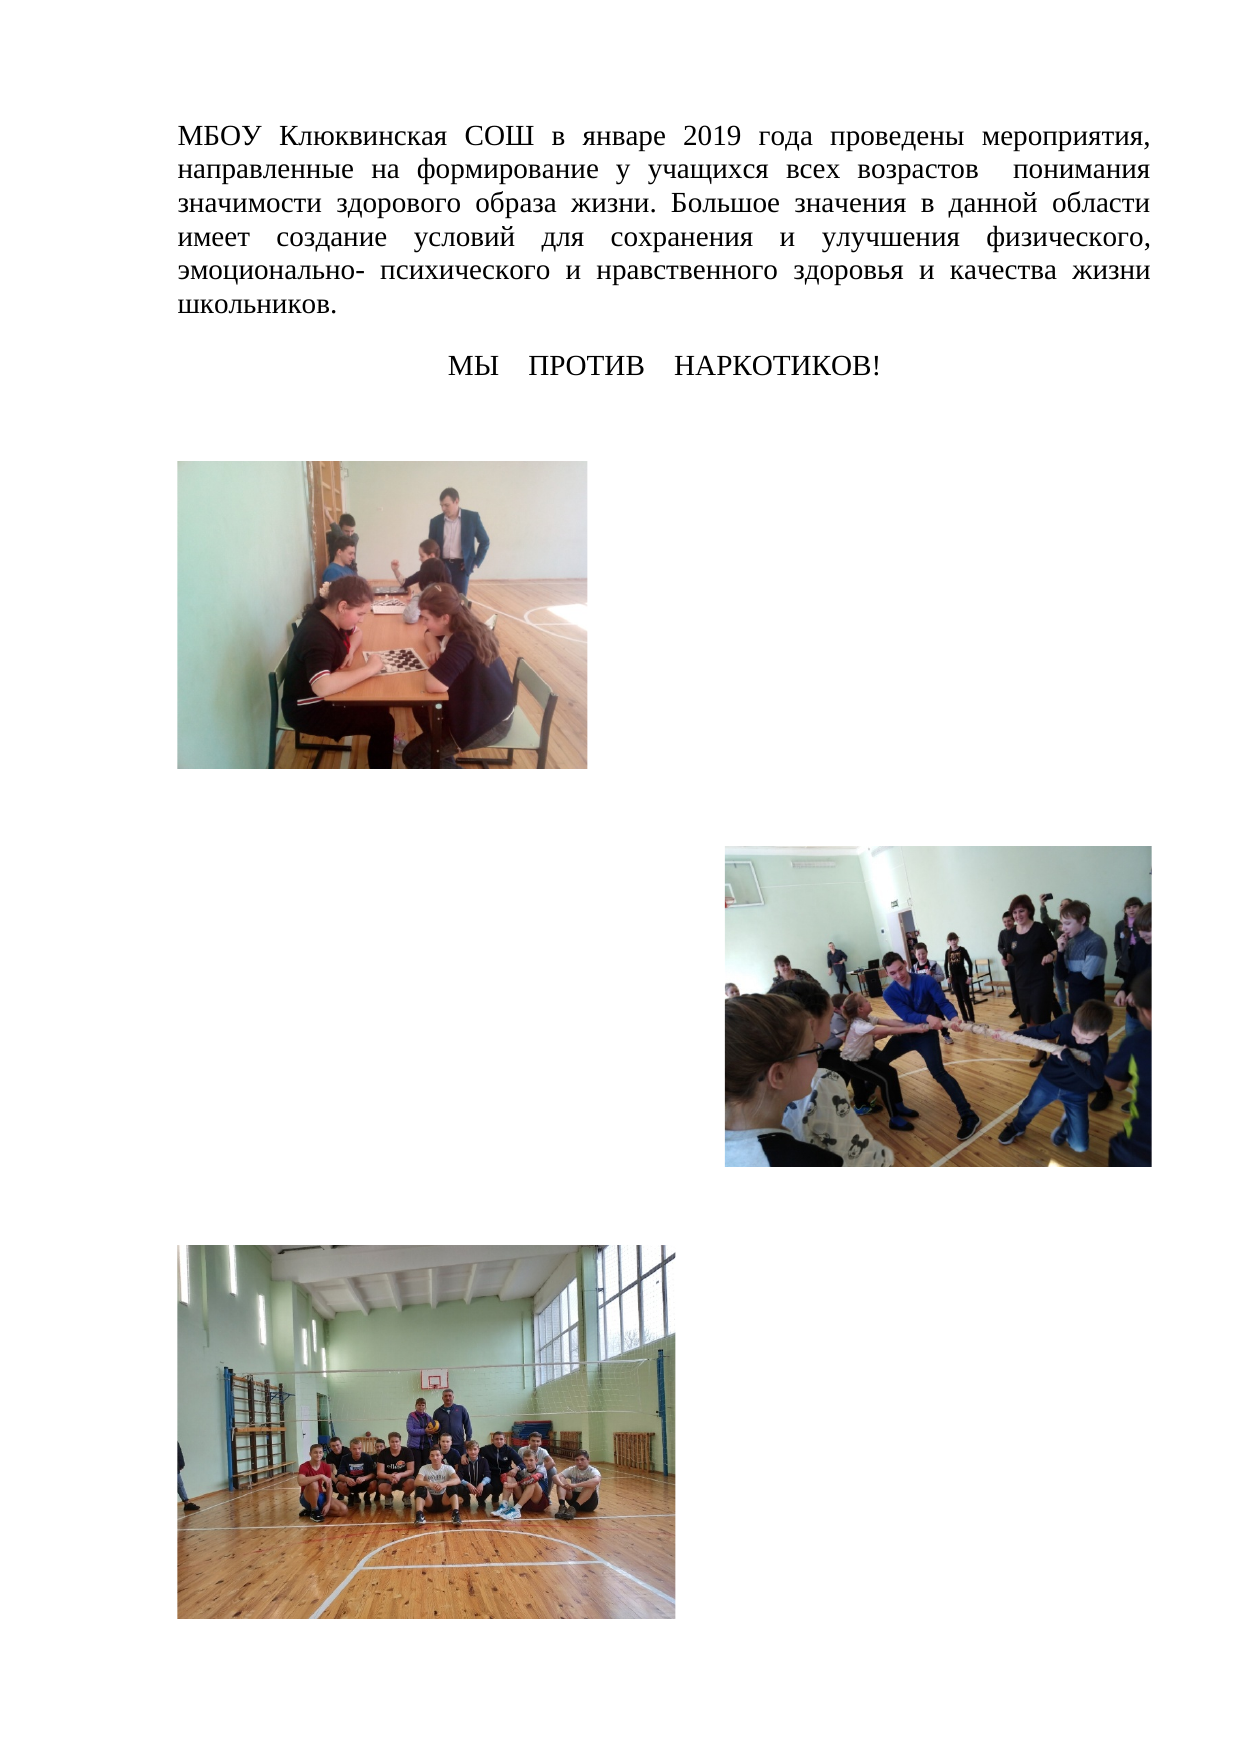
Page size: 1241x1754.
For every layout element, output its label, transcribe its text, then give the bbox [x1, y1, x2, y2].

picture [724, 846, 1152, 1167]
text МБОУ Клюквинская СОШ в январе 2019 года проведены мероприятия, направленные на формирование у учащихся всех возрастов понимания значимости здорового образа жизни. Большое значения в данной области имеет создание условий для сохранения и улучшения физического, эмоционально- психического и нравственного здоровья и качества жизни школьников. [177, 118, 1152, 319]
picture [177, 1245, 676, 1619]
picture [177, 461, 588, 769]
text МЫ ПРОТИВ НАРКОТИКОВ! [177, 348, 1152, 382]
